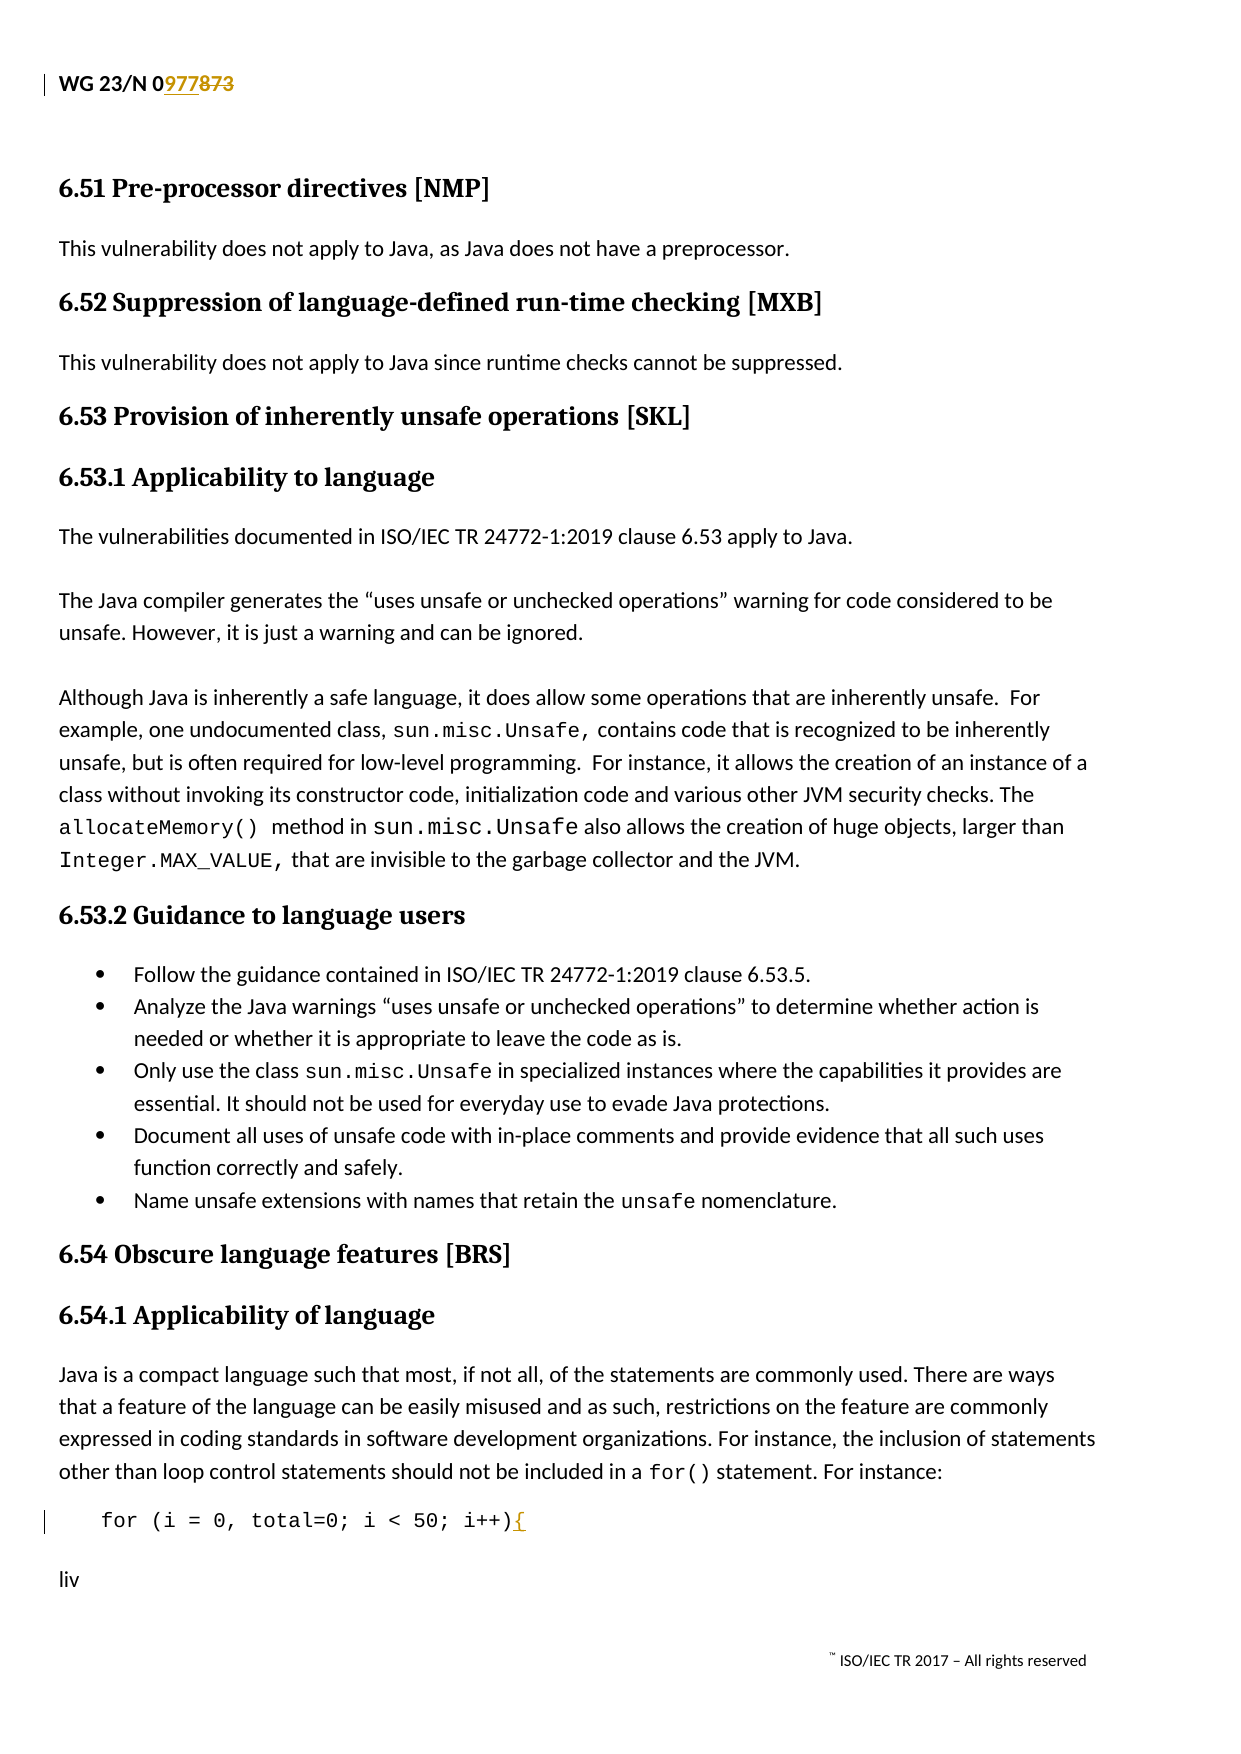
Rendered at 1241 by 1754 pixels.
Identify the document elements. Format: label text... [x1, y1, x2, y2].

text Java is a compact language such that most, if not all, of the statements are commonly used. There are ways that a feature of the language can be easily misused and as such, restrictions on the feature are commonly expressed in coding standards in software development organizations. For instance, the inclusion of statements other than loop control statements should not be included in a for() statement. For instance: [58, 1360, 1099, 1485]
subtitle 6.53.1 Applicability to language [58, 462, 1099, 493]
subtitle 6.51 Pre-processor directives [NMP] [58, 173, 1099, 205]
list Name unsafe extensions with names that retain the unsafe nomenclature. [96, 1186, 1099, 1214]
subtitle 6.53.2 Guidance to language users [58, 900, 1099, 931]
text This vulnerability does not apply to Java since runtime checks cannot be suppressed. [58, 348, 1099, 376]
subtitle 6.54.1 Applicability of language [58, 1300, 1099, 1331]
subtitle 6.54 Obscure language features [BRS] [58, 1239, 1099, 1271]
subtitle 6.52 Suppression of language-defined run-time checking [MXB] [58, 287, 1099, 318]
list Only use the class sun.misc.Unsafe in specialized instances where the capabilities it provides are essential. It should not be used for everyday use to evade Java protections. [96, 1056, 1099, 1117]
subtitle 6.53 Provision of inherently unsafe operations [SKL] [58, 401, 1099, 432]
text The Java compiler generates the “uses unsafe or unchecked operations” warning for code considered to be unsafe. However, it is just a warning and can be ignored. [58, 586, 1099, 646]
list Follow the guidance contained in ISO/IEC TR 24772-1:2019 clause 6.53.5. [96, 960, 1099, 988]
text Although Java is inherently a safe language, it does allow some operations that are inherently unsafe. For example, one undocumented class, sun.misc.Unsafe, contains code that is recognized to be inherently unsafe, but is often required for low-level programming. For instance, it allows the creation of an instance of a class without invoking its constructor code, initialization code and various other JVM security checks. The allocateMemory() method in sun.misc.Unsafe also allows the creation of huge objects, larger than Integer.MAX_VALUE, that are invisible to the garbage collector and the JVM. [58, 683, 1099, 874]
text The vulnerabilities documented in ISO/IEC TR 24772-1:2019 clause 6.53 apply to Java. [58, 522, 1099, 550]
list Document all uses of unsafe code with in-place comments and provide evidence that all such uses function correctly and safely. [96, 1121, 1099, 1182]
text This vulnerability does not apply to Java, as Java does not have a preprocessor. [58, 234, 1099, 262]
text for (i = 0, total=0; i < 50; i++) [58, 1510, 1099, 1534]
list Analyze the Java warnings “uses unsafe or unchecked operations” to determine whether action is needed or whether it is appropriate to leave the code as is. [96, 992, 1099, 1052]
